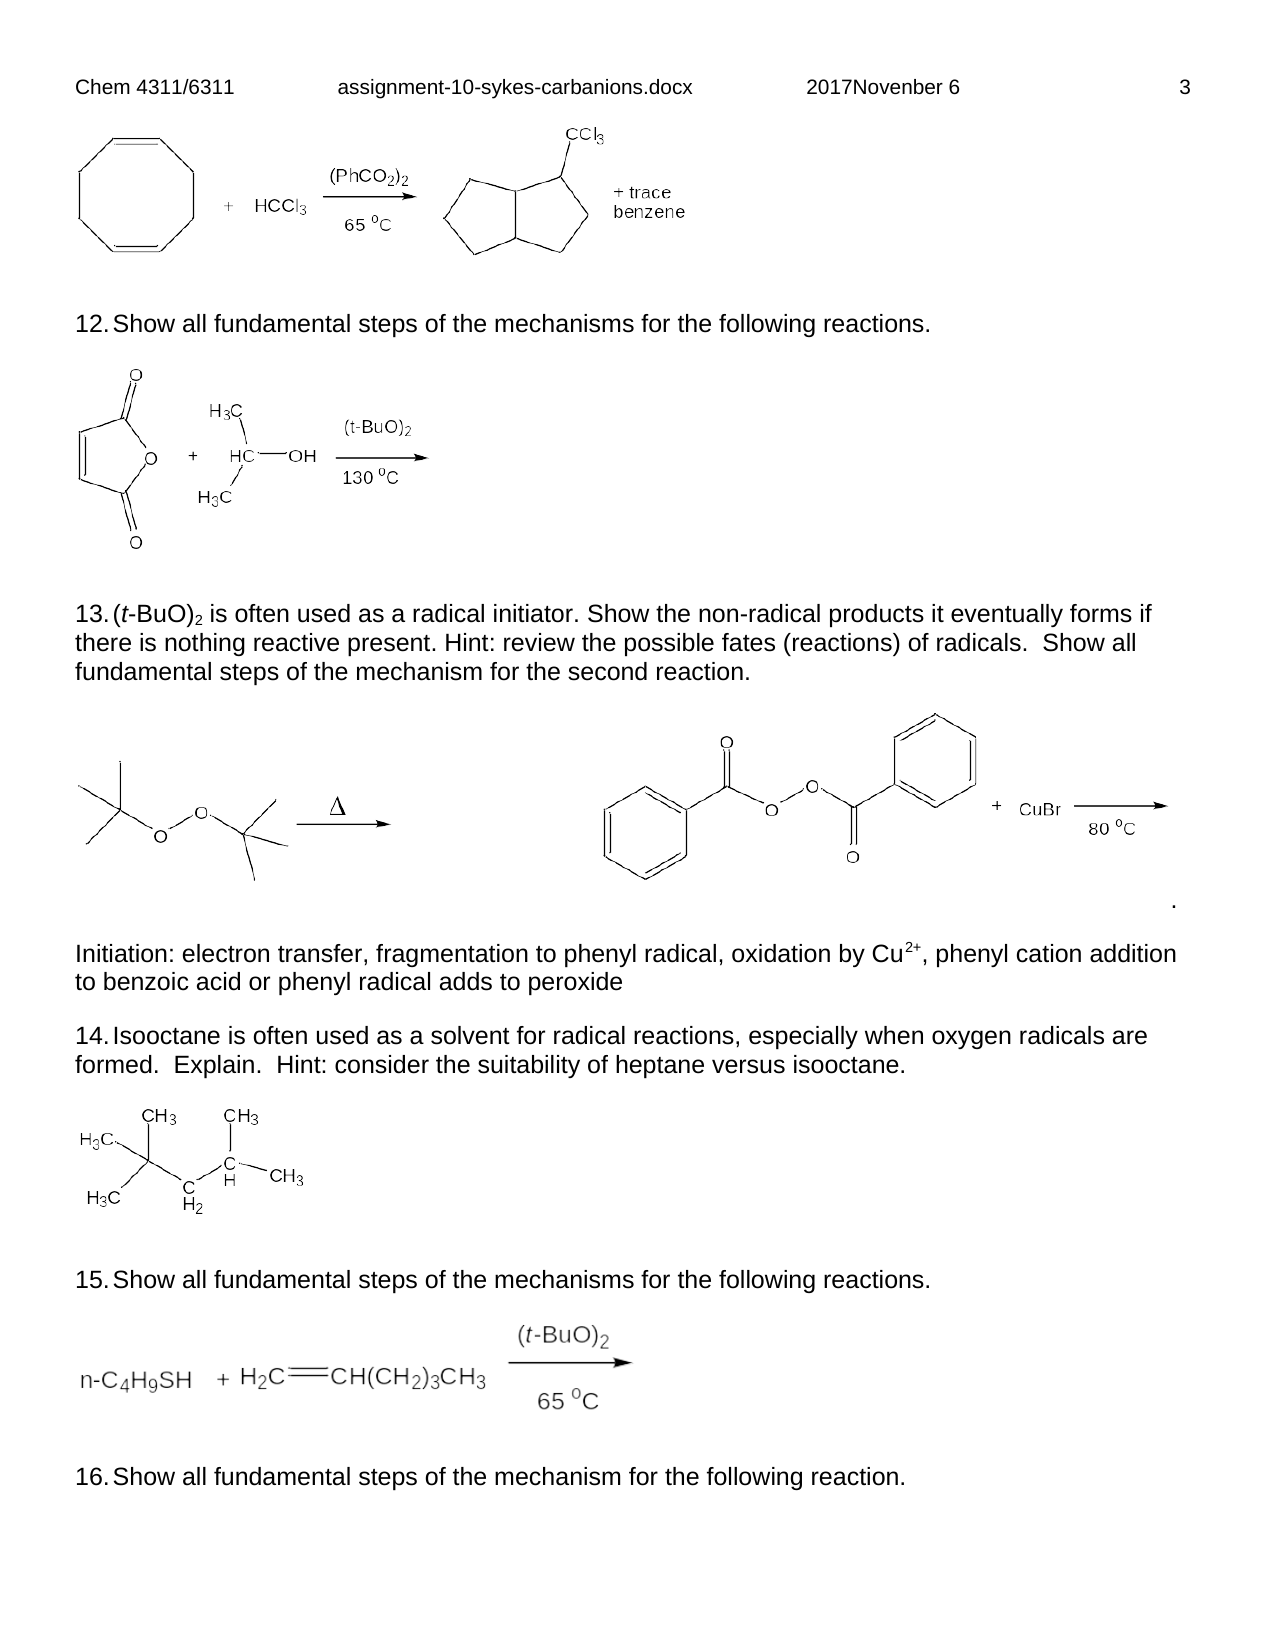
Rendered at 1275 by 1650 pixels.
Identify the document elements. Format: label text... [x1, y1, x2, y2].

list Isooctane is often used as a solvent for radical reactions, especially when oxygen radicals are formed. Explain. Hint: consider the suitability of heptane versus isooctane. [75, 1021, 1200, 1079]
list Show all fundamental steps of the mechanisms for the following reactions. [75, 1265, 1200, 1294]
list Show all fundamental steps of the mechanism for the following reaction. [75, 1461, 1200, 1490]
list Initiation: electron transfer, fragmentation to phenyl radical, oxidation by Cu2+, phenyl cation addition to benzoic acid or phenyl radical adds to peroxide [75, 939, 1200, 996]
list (t-BuO)2 is often used as a radical initiator. Show the non-radical products it eventually forms if there is nothing reactive present. Hint: review the possible fates (reactions) of radicals. Show all fundamental steps of the mechanism for the second reaction. [75, 599, 1200, 686]
list Show all fundamental steps of the mechanisms for the following reactions. [75, 309, 1200, 338]
list . [75, 711, 1200, 914]
